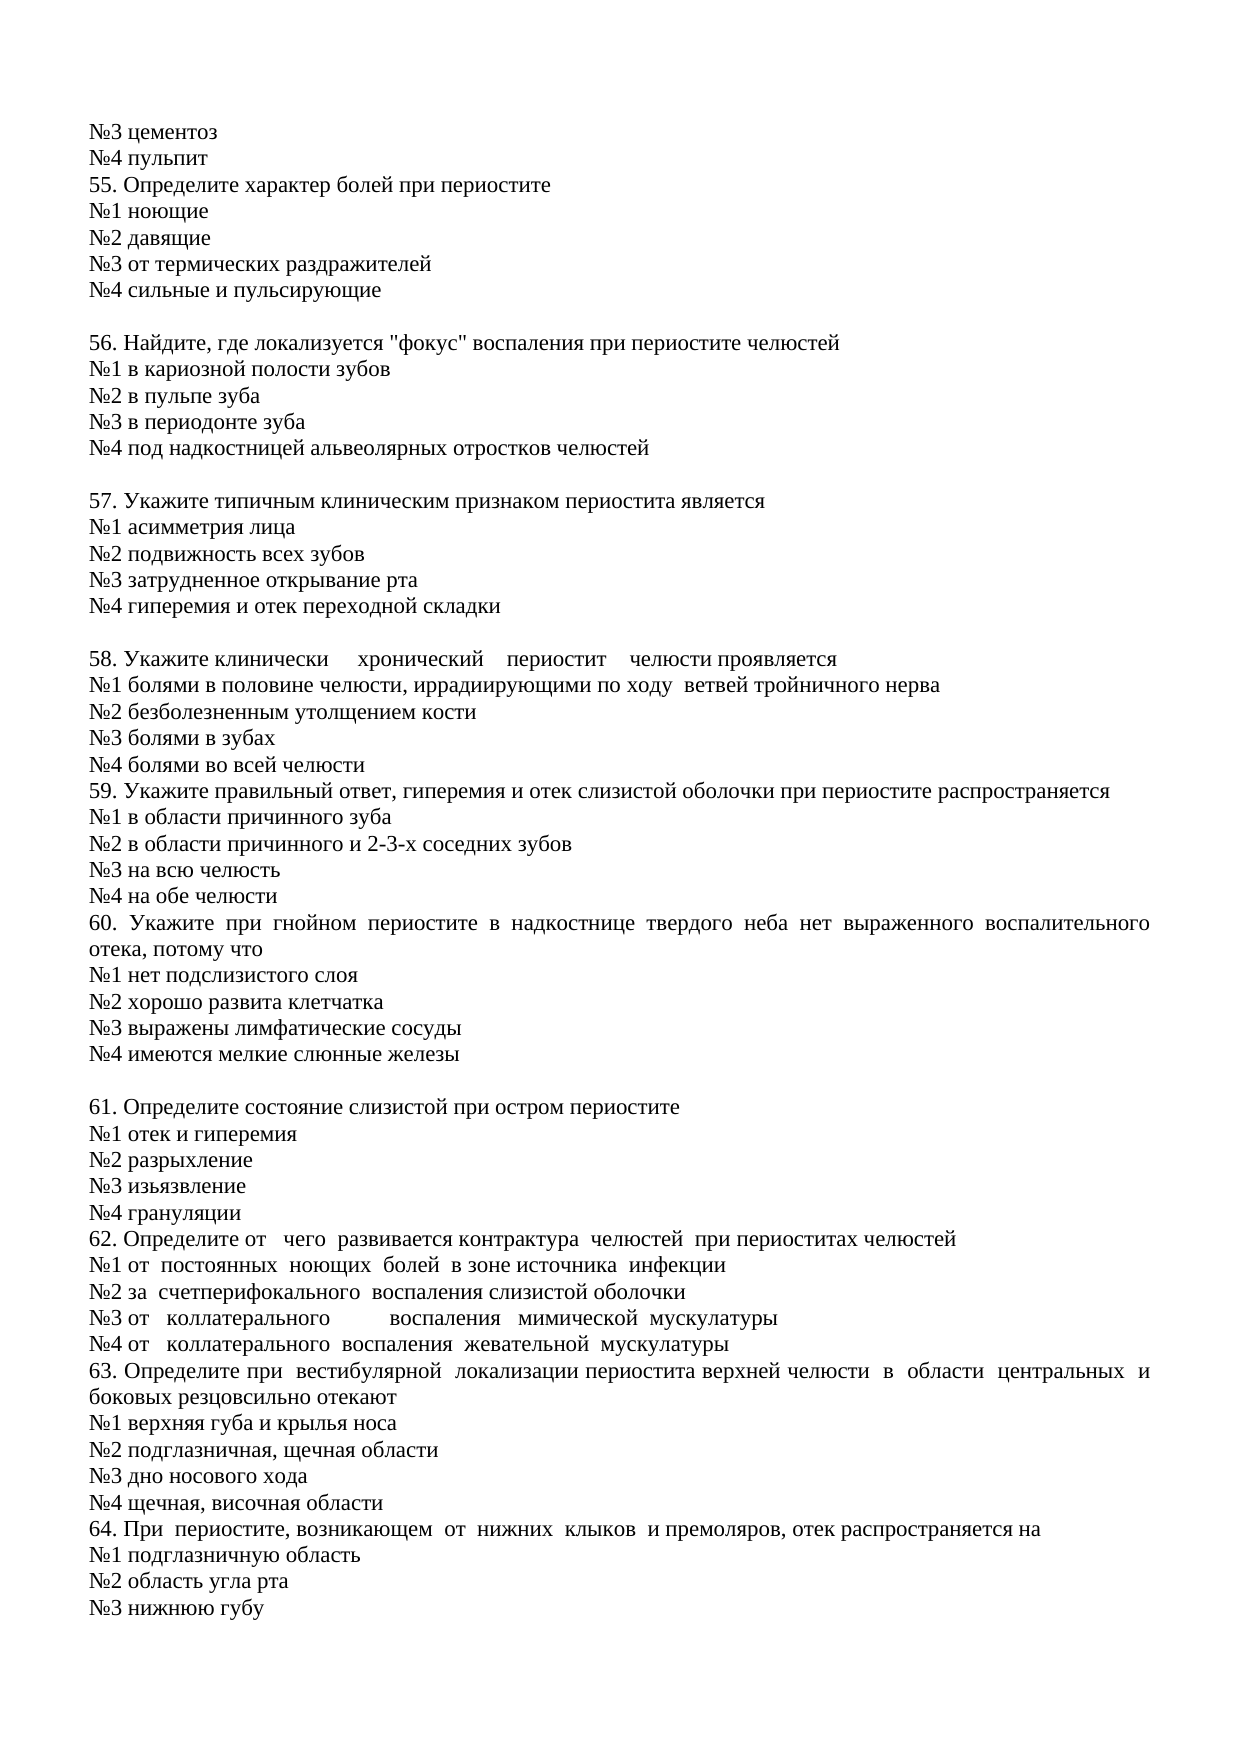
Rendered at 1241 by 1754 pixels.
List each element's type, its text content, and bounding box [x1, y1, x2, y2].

text №1 от постоянных ноющих болей в зоне источника инфекции [89, 1251, 1152, 1278]
text №4 имеются мелкие слюнные железы [89, 1041, 1152, 1067]
text №2 давящие [89, 223, 1152, 250]
text 61. Определите состояние слизистой при остром периостите [89, 1093, 1152, 1119]
text №4 на обе челюсти [89, 882, 1152, 909]
text №2 в пульпе зуба [89, 382, 1152, 408]
text №1 нет подслизистого слоя [89, 961, 1152, 988]
text 59. Укажите правильный ответ, гиперемия и отек слизистой оболочки при периостите распространяется [89, 777, 1152, 803]
text №4 сильные и пульсирующие [89, 276, 1152, 303]
text 62. Определите от чего развивается контрактура челюстей при периоститах челюстей [89, 1225, 1152, 1251]
text №4 гиперемия и отек переходной складки [89, 592, 1152, 619]
text 57. Укажите типичным клиническим признаком периостита является [89, 487, 1152, 513]
text №3 дно носового хода [89, 1462, 1152, 1488]
text №4 от коллатерального воспаления жевательной мускулатуры [89, 1330, 1152, 1357]
text 60. Укажите при гнойном периостите в надкостнице твердого неба нет выраженного воспалительного отека, потому что [89, 909, 1152, 961]
text №4 пульпит [89, 144, 1152, 171]
text №3 цементоз [89, 118, 1152, 144]
text 64. При периостите, возникающем от нижних клыков и премоляров, отек распространяется на [89, 1515, 1152, 1541]
text №3 на всю челюсть [89, 856, 1152, 882]
text №2 безболезненным утолщением кости [89, 698, 1152, 724]
text №1 в кариозной полости зубов [89, 355, 1152, 382]
text №3 нижнюю губу [89, 1594, 1152, 1620]
text №4 грануляции [89, 1199, 1152, 1225]
text 55. Определите характер болей при периостите [89, 171, 1152, 197]
text №1 ноющие [89, 197, 1152, 223]
text №2 подглазничная, щечная области [89, 1436, 1152, 1462]
text №1 отек и гиперемия [89, 1119, 1152, 1146]
text №3 от термических раздражителей [89, 250, 1152, 276]
text №3 от коллатерального воспаления мимической мускулатуры [89, 1304, 1152, 1330]
text №2 за счетперифокального воспаления слизистой оболочки [89, 1278, 1152, 1304]
text №3 болями в зубах [89, 724, 1152, 751]
text №4 болями во всей челюсти [89, 751, 1152, 777]
text №1 подглазничную область [89, 1541, 1152, 1568]
text №1 асимметрия лица [89, 513, 1152, 540]
text №3 выражены лимфатические сосуды [89, 1014, 1152, 1041]
text №2 область угла рта [89, 1568, 1152, 1594]
text №4 щечная, височная области [89, 1488, 1152, 1515]
text 58. Укажите клинически хронический периостит челюсти проявляется [89, 645, 1152, 672]
text №4 под надкостницей альвеолярных отростков челюстей [89, 434, 1152, 461]
text №2 в области причинного и 2-3-х соседних зубов [89, 830, 1152, 856]
text №2 хорошо развита клетчатка [89, 988, 1152, 1014]
text №3 изьязвление [89, 1172, 1152, 1199]
text 63. Определите при вестибулярной локализации периостита верхней челюсти в области центральных и боковых резцовсильно отекают [89, 1357, 1152, 1409]
text 56. Найдите, где локализуется "фокус" воспаления при периостите челюстей [89, 329, 1152, 355]
text №2 подвижность всех зубов [89, 540, 1152, 566]
text №1 верхняя губа и крылья носа [89, 1409, 1152, 1436]
text №1 в области причинного зуба [89, 803, 1152, 830]
text №1 болями в половине челюсти, иррадиирующими по ходу ветвей тройничного нерва [89, 672, 1152, 698]
text №3 в периодонте зуба [89, 408, 1152, 434]
text №2 разрыхление [89, 1146, 1152, 1172]
text №3 затрудненное открывание рта [89, 566, 1152, 592]
